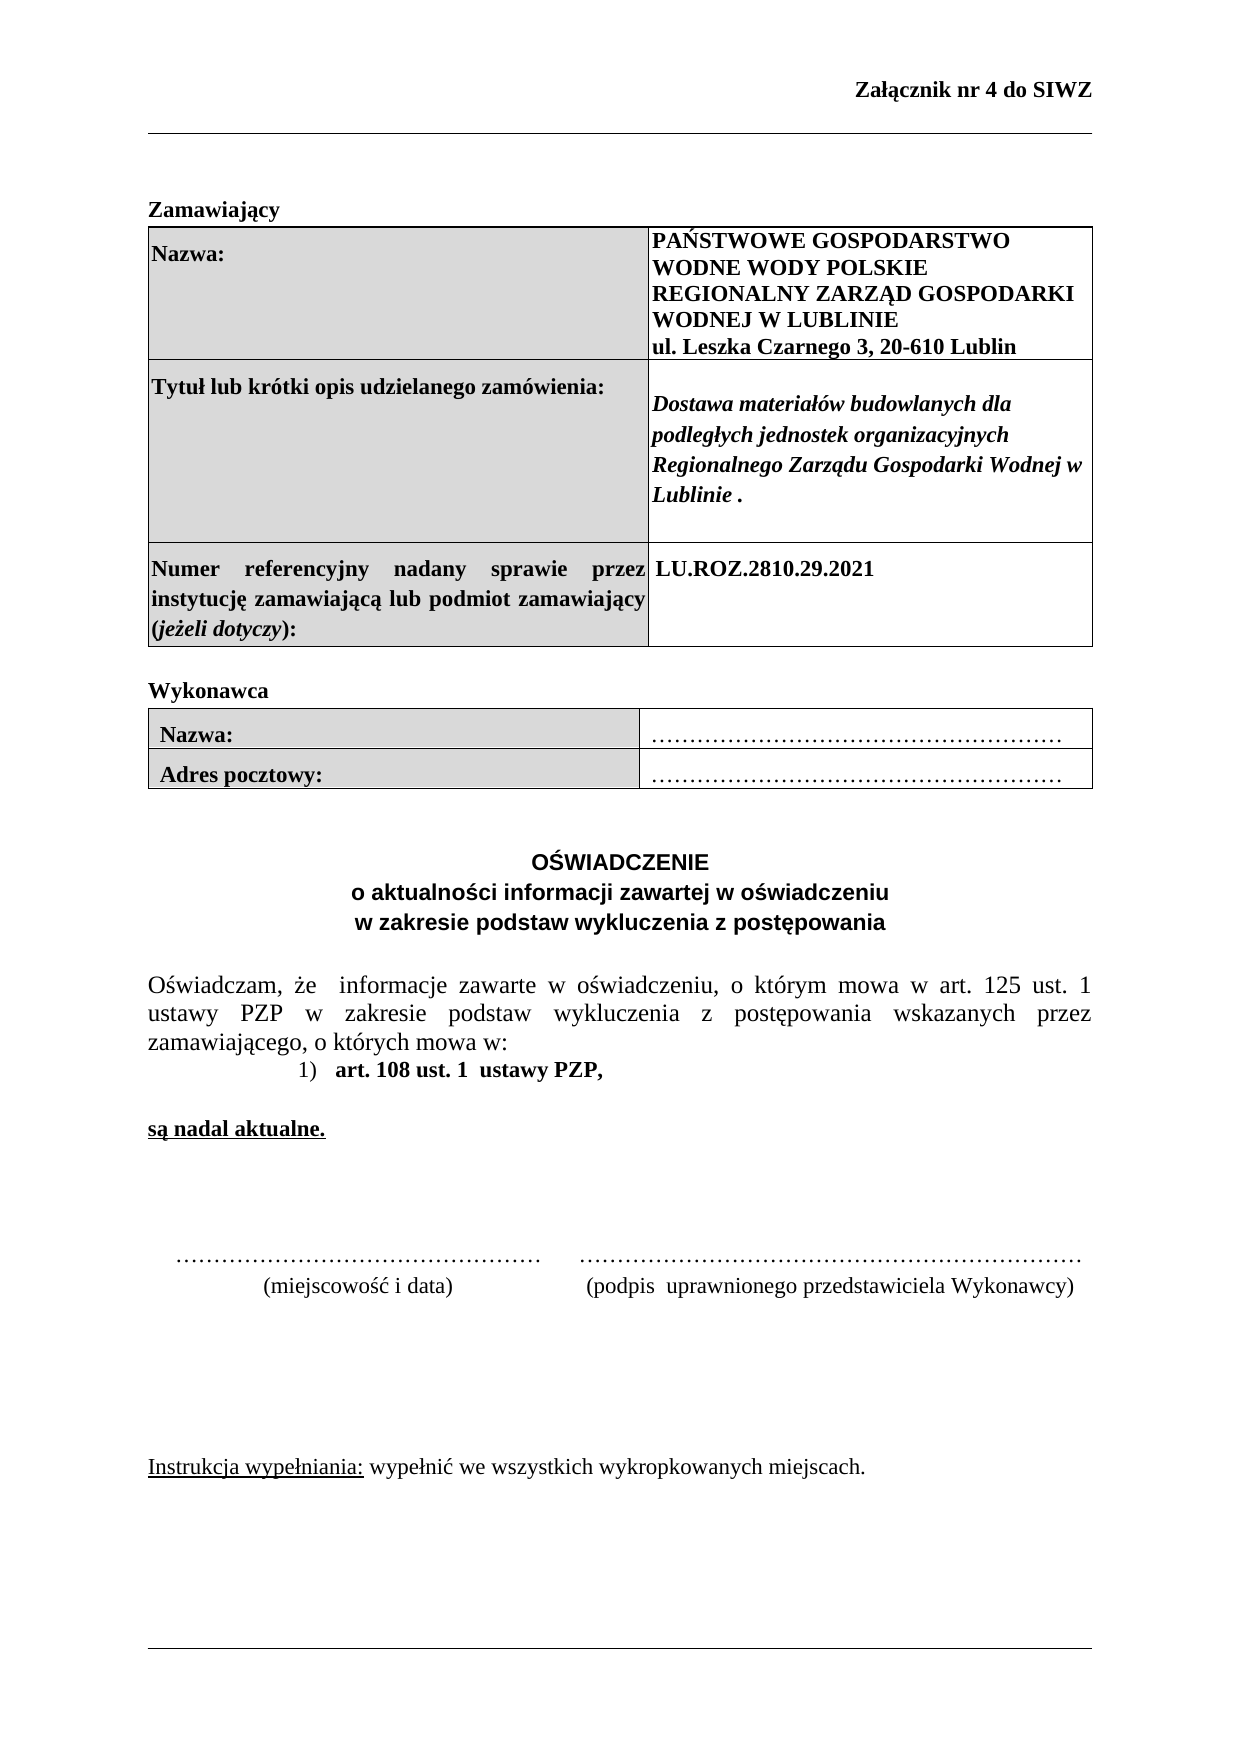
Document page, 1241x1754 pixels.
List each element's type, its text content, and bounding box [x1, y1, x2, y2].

text Instrukcja wypełniania: wypełnić we wszystkich wykropkowanych miejscach. [148, 1453, 1092, 1480]
table_cell Adres pocztowy: [149, 749, 639, 787]
text o aktualności informacji zawartej w oświadczeniu [148, 879, 1092, 905]
table_cell Tytuł lub krótki opis udzielanego zamówienia: [149, 360, 648, 542]
table_header ………………………………………………………… (podpis uprawnionego przedstawiciela Wykonawcy) [560, 1241, 1092, 1302]
table_cell Dostawa materiałów budowlanych dla podległych jednostek organizacyjnych Regionalnego Zarządu Gospodarki Wodnej w Lublinie . [649, 360, 1092, 542]
table_header ……………………………………………… [640, 709, 1092, 747]
text w zakresie podstaw wykluczenia z postępowania [148, 909, 1092, 936]
list art. 108 ust. 1 ustawy PZP, [298, 1056, 1092, 1082]
text Wykonawca [148, 677, 1092, 704]
table_cell LU.ROZ.2810.29.2021 [649, 543, 1092, 646]
table_header ………………………………………… (miejscowość i data) [148, 1241, 560, 1302]
text są nadal aktualne. [148, 1115, 1092, 1141]
table_header Nazwa: [149, 228, 648, 359]
table_header PAŃSTWOWE GOSPODARSTWO WODNE WODY POLSKIE REGIONALNY ZARZĄD GOSPODARKI WODNEJ W LUBLINIE ul. Leszka Czarnego 3, 20-610 Lublin [649, 228, 1092, 359]
table_cell Numer referencyjny nadany sprawie przez instytucję zamawiającą lub podmiot zamawiający (jeżeli dotyczy): [149, 543, 648, 646]
table_cell ……………………………………………… [640, 749, 1092, 787]
text Oświadczam, że informacje zawarte w oświadczeniu, o którym mowa w art. 125 ust. 1 ustawy PZP w zakresie podstaw wykluczenia z postępowania wskazanych przez zamawiającego, o których mowa w: [148, 970, 1092, 1056]
text OŚWIADCZENIE [148, 849, 1092, 875]
text Zamawiający [148, 196, 1092, 223]
table_header Nazwa: [149, 709, 639, 747]
